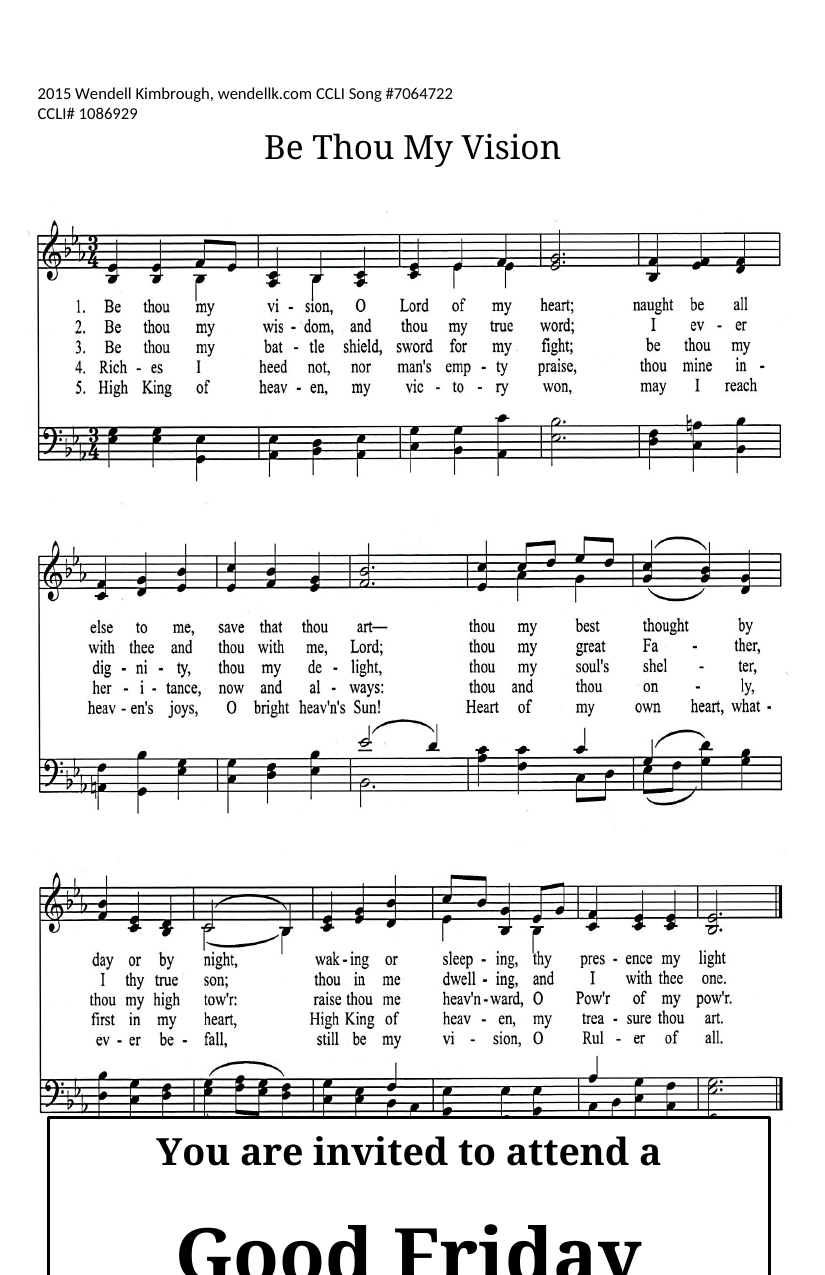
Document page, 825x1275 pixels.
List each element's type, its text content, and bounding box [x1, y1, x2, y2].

text CCLI# 1086929 [37, 103, 787, 123]
text Be Thou My Vision [37, 123, 787, 169]
text 2015 Wendell Kimbrough, wendellk.com CCLI Song #7064722 [37, 83, 787, 103]
picture [27, 203, 794, 1155]
